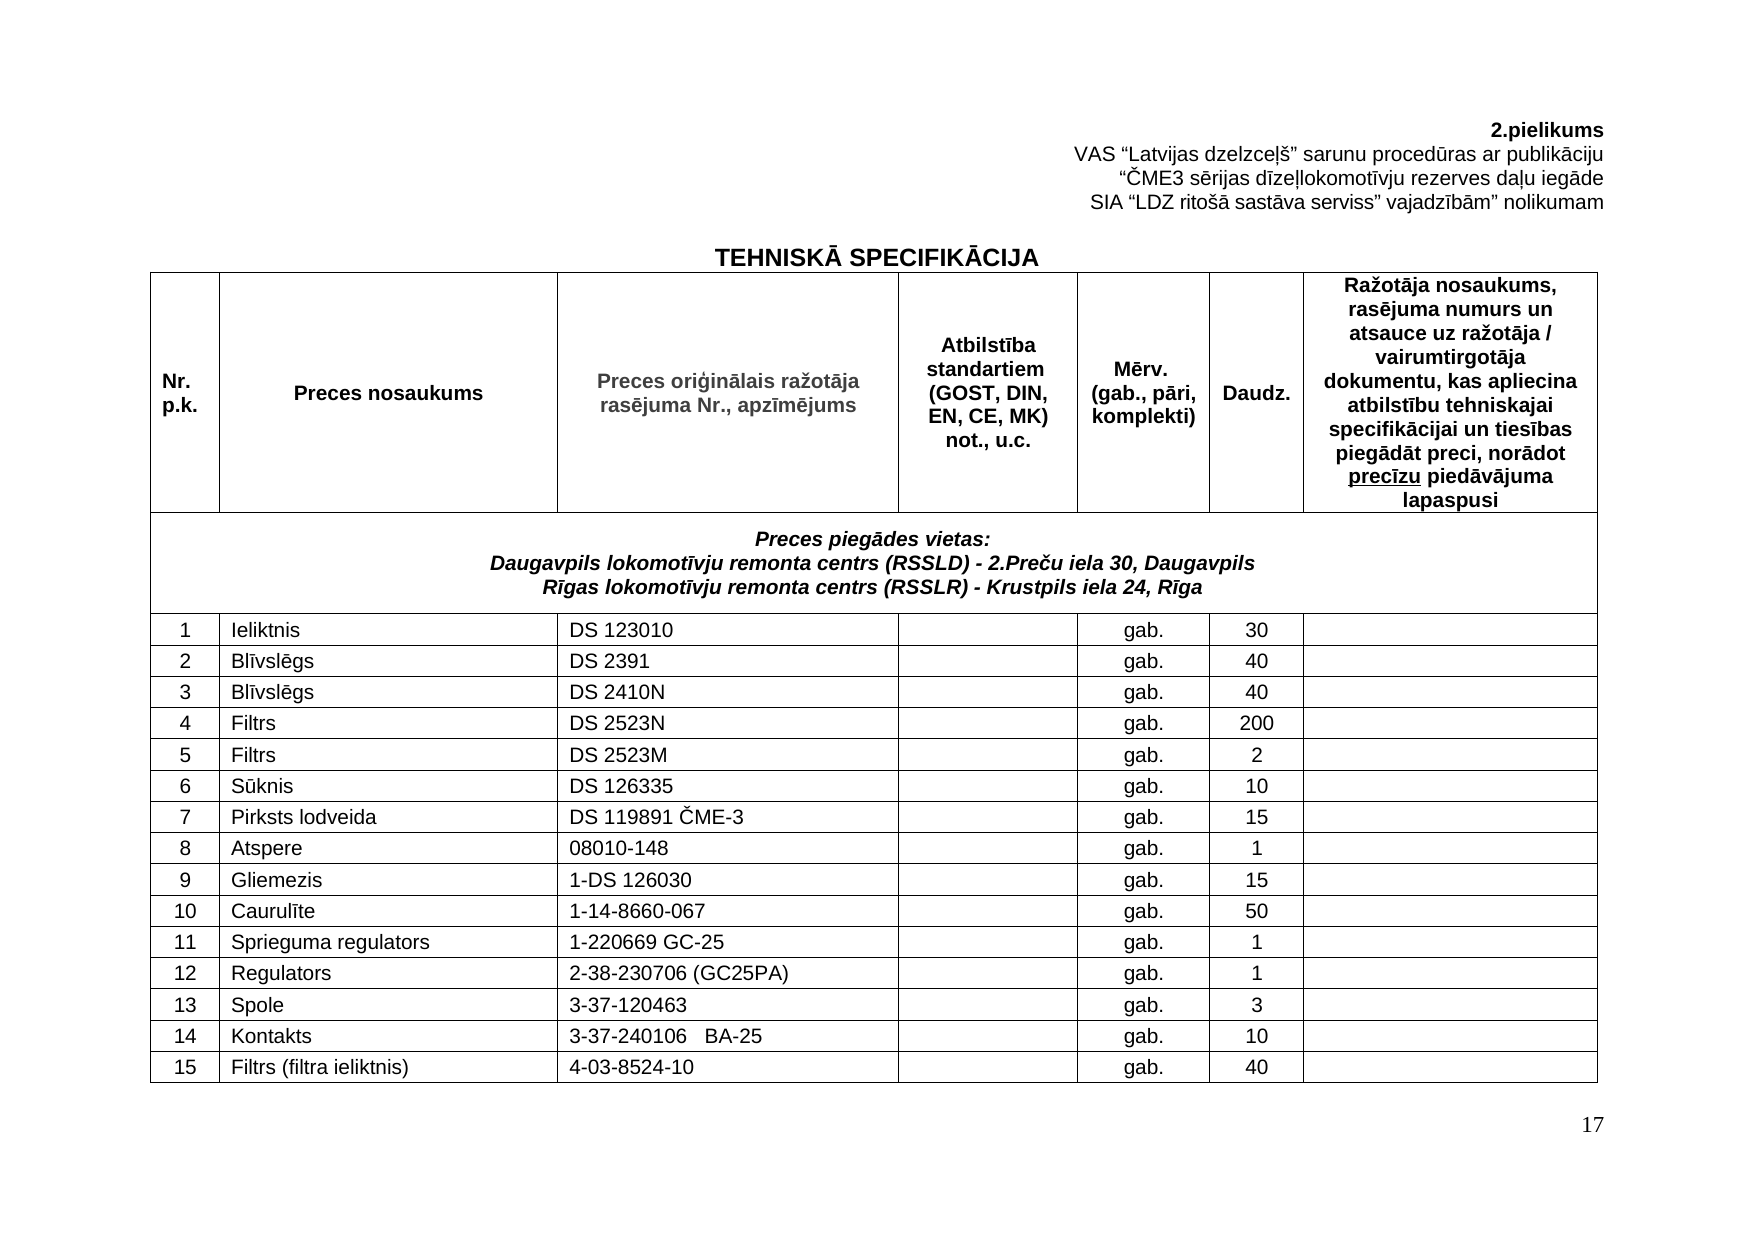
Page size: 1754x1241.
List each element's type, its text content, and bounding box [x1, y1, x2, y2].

table_cell 1 [151, 614, 219, 644]
table_cell [1304, 833, 1597, 863]
table_cell 8 [151, 833, 219, 863]
table_cell gab. [1078, 864, 1209, 894]
table_cell [899, 646, 1077, 676]
table_cell [1304, 927, 1597, 957]
table_cell 40 [1210, 677, 1303, 707]
table_cell Gliemezis [220, 864, 557, 894]
table_header Nr. p.k. [151, 273, 219, 512]
table_cell 200 [1210, 708, 1303, 738]
table_cell 08010-148 [558, 833, 898, 863]
table_cell gab. [1078, 739, 1209, 769]
table_cell DS 2391 [558, 646, 898, 676]
table_cell DS 123010 [558, 614, 898, 644]
table_cell [899, 614, 1077, 644]
table_header Atbilstība standartiem (GOST, DIN, EN, CE, MK) not., u.c. [899, 273, 1077, 512]
text TEHNISKĀ SPECIFIKĀCIJA [150, 243, 1604, 272]
table_cell gab. [1078, 802, 1209, 832]
table_cell 40 [1210, 646, 1303, 676]
table_cell [899, 833, 1077, 863]
table_cell 14 [151, 1021, 219, 1051]
table_cell Ieliktnis [220, 614, 557, 644]
table_cell 4-03-8524-10 [558, 1052, 898, 1082]
table_cell 3-37-240106 BA-25 [558, 1021, 898, 1051]
table_cell Blīvslēgs [220, 646, 557, 676]
table_cell 1 [1210, 927, 1303, 957]
table_cell [1304, 989, 1597, 1019]
table_cell Kontakts [220, 1021, 557, 1051]
table_cell 3 [151, 677, 219, 707]
table_cell 3-37-120463 [558, 989, 898, 1019]
table_cell gab. [1078, 1021, 1209, 1051]
table_cell Filtrs (filtra ieliktnis) [220, 1052, 557, 1082]
table_cell [1304, 958, 1597, 988]
table_cell [1304, 771, 1597, 801]
table_cell 10 [151, 896, 219, 926]
table_cell [899, 864, 1077, 894]
table_cell [1304, 708, 1597, 738]
table_cell 5 [151, 739, 219, 769]
table_cell [1304, 677, 1597, 707]
table_cell 11 [151, 927, 219, 957]
table_header Preces oriģinālais ražotāja rasējuma Nr., apzīmējums [558, 273, 898, 512]
table_cell 1-DS 126030 [558, 864, 898, 894]
table_header Daudz. [1210, 273, 1303, 512]
table_cell 13 [151, 989, 219, 1019]
table_cell [899, 989, 1077, 1019]
table_cell gab. [1078, 958, 1209, 988]
table_cell [1304, 1021, 1597, 1051]
table_cell Filtrs [220, 708, 557, 738]
table_cell 40 [1210, 1052, 1303, 1082]
table_cell gab. [1078, 833, 1209, 863]
table_cell 15 [1210, 802, 1303, 832]
text SIA “LDZ ritošā sastāva serviss” vajadzībām” nolikumam [150, 190, 1604, 214]
table_cell 15 [151, 1052, 219, 1082]
table_cell DS 2410N [558, 677, 898, 707]
table_cell 10 [1210, 771, 1303, 801]
table_cell Sūknis [220, 771, 557, 801]
table_cell [1304, 802, 1597, 832]
table_cell 30 [1210, 614, 1303, 644]
table_cell 12 [151, 958, 219, 988]
table_cell [899, 927, 1077, 957]
table_cell [899, 739, 1077, 769]
table_cell gab. [1078, 896, 1209, 926]
table_cell Blīvslēgs [220, 677, 557, 707]
table_cell 1-220669 GC-25 [558, 927, 898, 957]
table_cell [899, 958, 1077, 988]
table_cell Preces piegādes vietas: Daugavpils lokomotīvju remonta centrs (RSSLD) - 2.Preču iela 30, Daugavpils Rīgas lokomotīvju remonta centrs (RSSLR) - Krustpils iela 24, Rīga [151, 513, 1597, 613]
text VAS “Latvijas dzelzceļš” sarunu procedūras ar publikāciju [150, 142, 1604, 166]
table_cell DS 126335 [558, 771, 898, 801]
table_cell [1304, 864, 1597, 894]
table_cell [899, 802, 1077, 832]
table_cell [1304, 646, 1597, 676]
table_cell [899, 1021, 1077, 1051]
table_cell DS 2523M [558, 739, 898, 769]
table_cell 1 [1210, 833, 1303, 863]
table_cell [1304, 739, 1597, 769]
table_cell gab. [1078, 646, 1209, 676]
table_cell 9 [151, 864, 219, 894]
table_cell Pirksts lodveida [220, 802, 557, 832]
table_cell 1-14-8660-067 [558, 896, 898, 926]
table_cell gab. [1078, 927, 1209, 957]
table_cell 1 [1210, 958, 1303, 988]
table_cell gab. [1078, 989, 1209, 1019]
table_cell gab. [1078, 614, 1209, 644]
table_cell 50 [1210, 896, 1303, 926]
table_cell 3 [1210, 989, 1303, 1019]
table_cell [899, 1052, 1077, 1082]
table_cell gab. [1078, 1052, 1209, 1082]
table_header Ražotāja nosaukums, rasējuma numurs un atsauce uz ražotāja / vairumtirgotāja dokumentu, kas apliecina atbilstību tehniskajai specifikācijai un tiesības piegādāt preci, norādot precīzu piedāvājuma lapaspusi [1304, 273, 1597, 512]
table_cell 15 [1210, 864, 1303, 894]
table_cell Regulators [220, 958, 557, 988]
table_cell Filtrs [220, 739, 557, 769]
table_cell gab. [1078, 771, 1209, 801]
table_cell 7 [151, 802, 219, 832]
table_cell 6 [151, 771, 219, 801]
table_cell [899, 708, 1077, 738]
text “ČME3 sērijas dīzeļlokomotīvju rezerves daļu iegāde [150, 166, 1604, 190]
text 2.pielikums [150, 118, 1604, 142]
table_cell gab. [1078, 677, 1209, 707]
table_cell 2 [1210, 739, 1303, 769]
table_cell Atspere [220, 833, 557, 863]
table_cell gab. [1078, 708, 1209, 738]
table_header Mērv. (gab., pāri, komplekti) [1078, 273, 1209, 512]
table_cell [899, 896, 1077, 926]
table_cell [1304, 1052, 1597, 1082]
table_cell 4 [151, 708, 219, 738]
table_cell [899, 771, 1077, 801]
table_cell Caurulīte [220, 896, 557, 926]
table_cell DS 2523N [558, 708, 898, 738]
table_cell 2 [151, 646, 219, 676]
table_cell 10 [1210, 1021, 1303, 1051]
table_cell [1304, 896, 1597, 926]
table_cell [1304, 614, 1597, 644]
table_header Preces nosaukums [220, 273, 557, 512]
table_cell 2-38-230706 (GC25PA) [558, 958, 898, 988]
table_cell DS 119891 ČME-3 [558, 802, 898, 832]
table_cell [899, 677, 1077, 707]
table_cell Spole [220, 989, 557, 1019]
table_cell Sprieguma regulators [220, 927, 557, 957]
